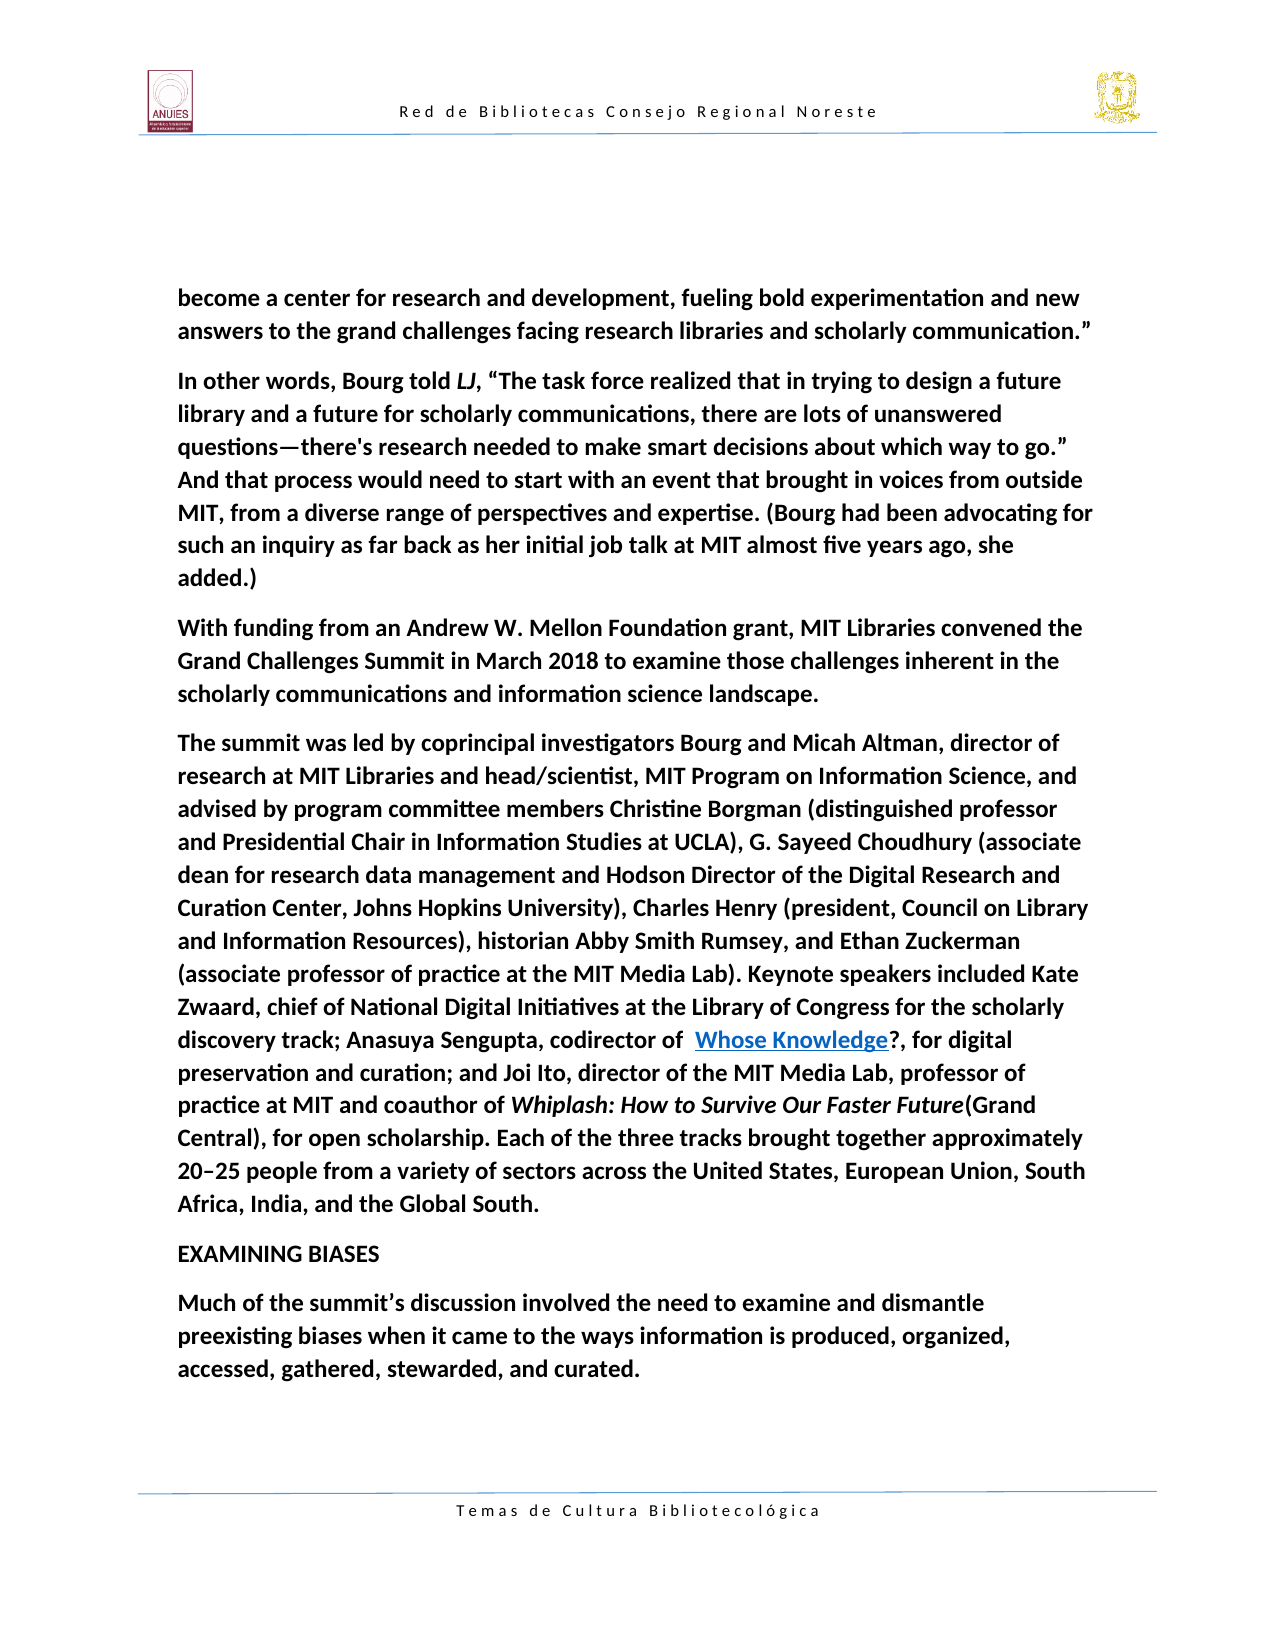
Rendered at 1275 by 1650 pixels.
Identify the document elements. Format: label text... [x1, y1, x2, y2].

text Much of the summit’s discussion involved the need to examine and dismantle preexisting biases when it came to the ways information is produced, organized, accessed, gathered, stewarded, and curated. [177, 1287, 1098, 1384]
text EXAMINING BIASES [177, 1238, 1098, 1268]
text With funding from an Andrew W. Mellon Foundation grant, MIT Libraries convened the Grand Challenges Summit in March 2018 to examine those challenges inherent in the scholarly communications and information science landscape. [177, 612, 1098, 708]
text The summit was led by coprincipal investigators Bourg and Micah Altman, director of research at MIT Libraries and head/scientist, MIT Program on Information Science, and advised by program committee members Christine Borgman (distinguished professor and Presidential Chair in Information Studies at UCLA), G. Sayeed Choudhury (associate dean for research data management and Hodson Director of the Digital Research and Curation Center, Johns Hopkins University), Charles Henry (president, Council on Library and Information Resources), historian Abby Smith Rumsey, and Ethan Zuckerman (associate professor of practice at the MIT Media Lab). Keynote speakers included Kate Zwaard, chief of National Digital Initiatives at the Library of Congress for the scholarly discovery track; Anasuya Sengupta, codirector of Whose Knowledge?, for digital preservation and curation; and Joi Ito, director of the MIT Media Lab, professor of practice at MIT and coauthor of Whiplash: How to Survive Our Faster Future(Grand Central), for open scholarship. Each of the three tracks brought together approximately 20–25 people from a variety of sectors across the United States, European Union, South Africa, India, and the Global South. [177, 727, 1098, 1219]
picture [138, 69, 202, 133]
picture [1092, 69, 1141, 125]
text In other words, Bourg told LJ, “The task force realized that in trying to design a future library and a future for scholarly communications, there are lots of unanswered questions—there's research needed to make smart decisions about which way to go.” And that process would need to start with an event that brought in voices from outside MIT, from a diverse range of perspectives and expertise. (Bourg had been advocating for such an inquiry as far back as her initial job talk at MIT almost five years ago, she added.) [177, 365, 1098, 593]
